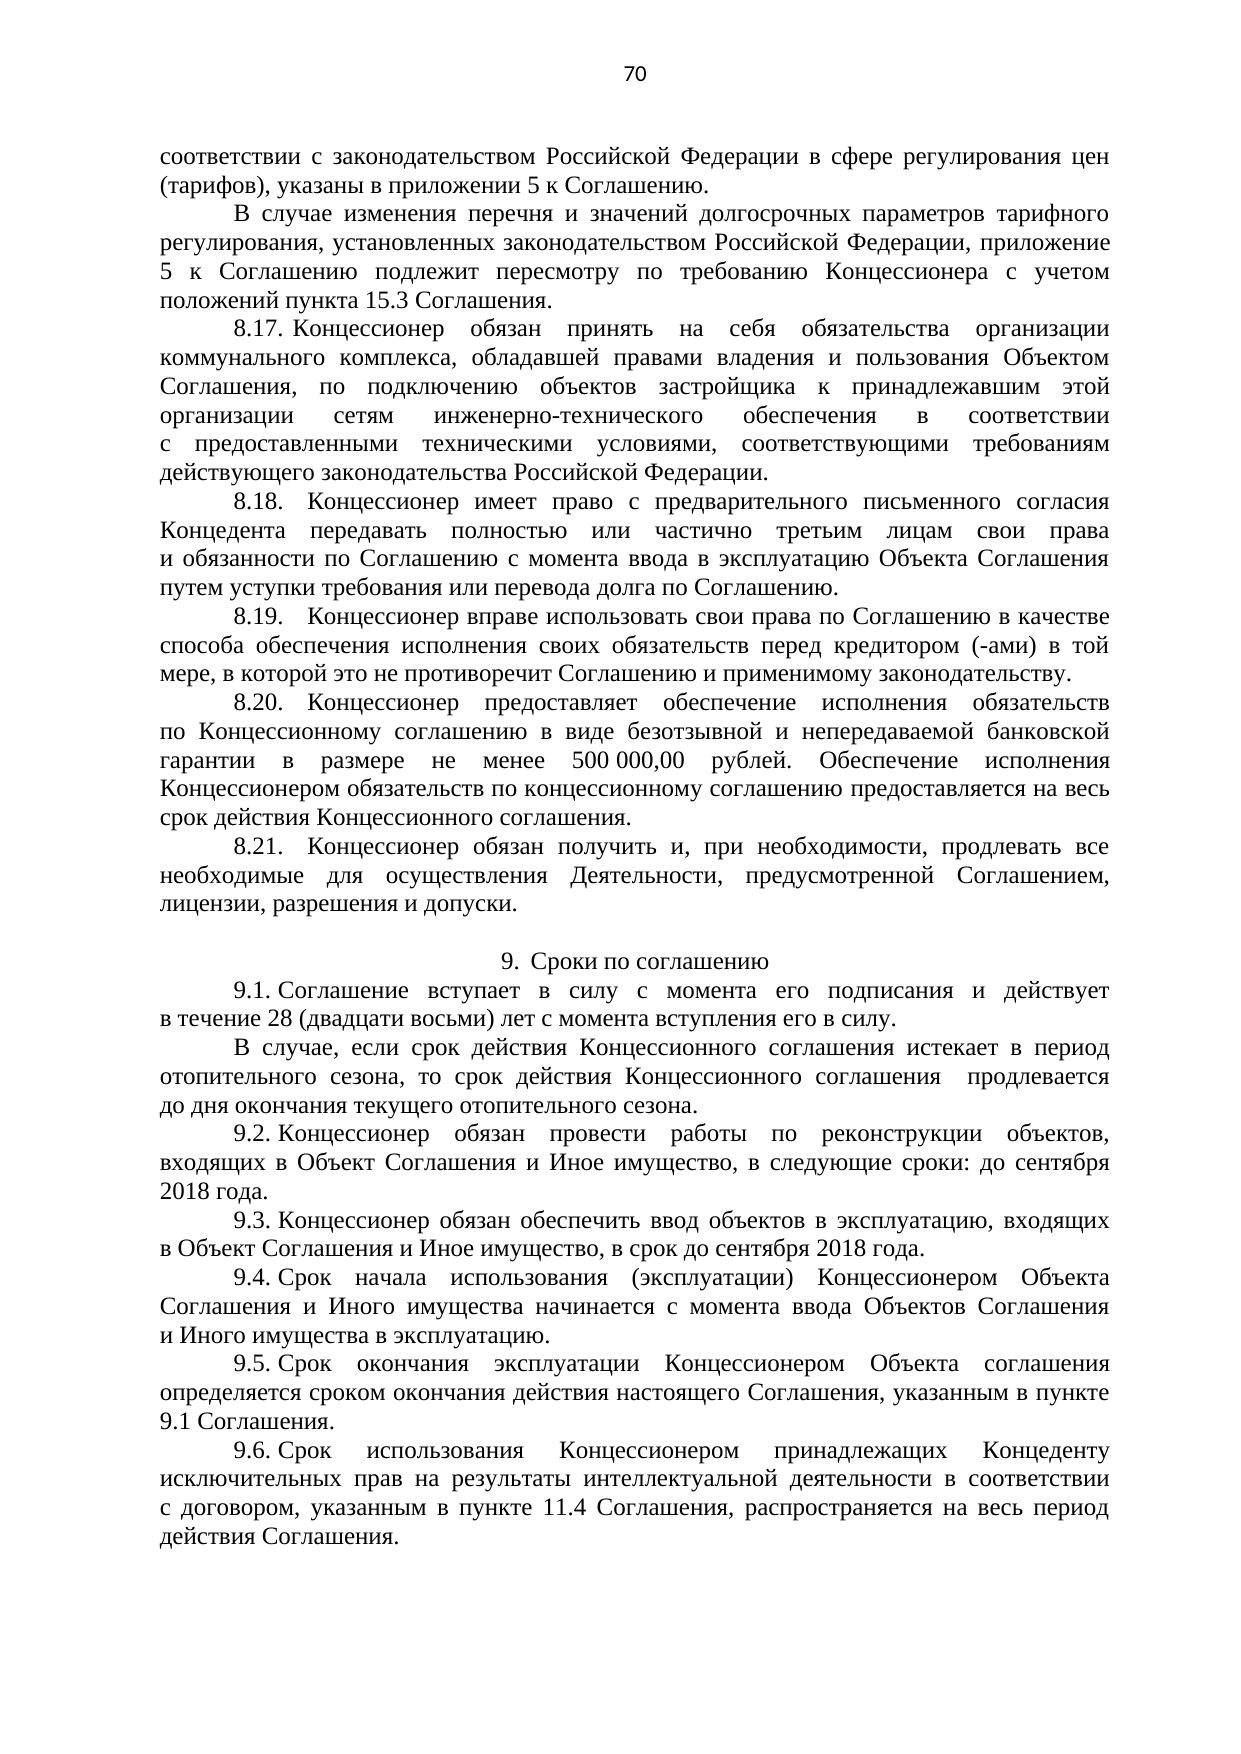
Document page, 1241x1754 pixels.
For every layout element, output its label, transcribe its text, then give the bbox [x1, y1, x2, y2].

list Концессионер обязан обеспечить ввод объектов в эксплуатацию, входящих в Объект Соглашения и Иное имущество, в срок до сентября 2018 года. [159, 1205, 1110, 1262]
list Концессионер предоставляет обеспечение исполнения обязательств по Концессионному соглашению в виде безотзывной и непередаваемой банковской гарантии в размере не менее 500 000,00 рублей. Обеспечение исполнения Концессионером обязательств по концессионному соглашению предоставляется на весь срок действия Концессионного соглашения. [159, 687, 1110, 831]
list Концессионер обязан получить и, при необходимости, продлевать все необходимые для осуществления Деятельности, предусмотренной Соглашением, лицензии, разрешения и допуски. [159, 831, 1110, 917]
text В случае изменения перечня и значений долгосрочных параметров тарифного регулирования, установленных законодательством Российской Федерации, приложение 5 к Соглашению подлежит пересмотру по требованию Концессионера с учетом положений пункта 15.3 Соглашения. [159, 198, 1110, 313]
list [159, 141, 1110, 198]
list Срок использования Концессионером принадлежащих Концеденту исключительных прав на результаты интеллектуальной деятельности в соответствии с договором, указанным в пункте 11.4 Соглашения, распространяется на весь период действия Соглашения. [159, 1435, 1110, 1550]
text В случае, если срок действия Концессионного соглашения истекает в период отопительного сезона, то срок действия Концессионного соглашения продлевается до дня окончания текущего отопительного сезона. [159, 1032, 1110, 1118]
list Срок окончания эксплуатации Концессионером Объекта соглашения определяется сроком окончания действия настоящего Соглашения, указанным в пункте 9.1 Соглашения. [159, 1348, 1110, 1435]
list Концессионер вправе использовать свои права по Соглашению в качестве способа обеспечения исполнения своих обязательств перед кредитором (-ами) в той мере, в которой это не противоречит Соглашению и применимому законодательству. [159, 601, 1110, 687]
list Концессионер обязан провести работы по реконструкции объектов, входящих в Объект Соглашения и Иное имущество, в следующие сроки: до сентября 2018 года. [159, 1118, 1110, 1205]
list Сроки по соглашению [159, 946, 1110, 975]
list Концессионер обязан принять на себя обязательства организации коммунального комплекса, обладавшей правами владения и пользования Объектом Соглашения, по подключению объектов застройщика к принадлежавшим этой организации сетям инженерно-технического обеспечения в соответствии с предоставленными техническими условиями, соответствующими требованиям действующего законодательства Российской Федерации. [159, 313, 1110, 486]
list Соглашение вступает в силу с момента его подписания и действует в течение 28 (двадцати восьми) лет с момента вступления его в силу. [159, 975, 1110, 1032]
list Концессионер имеет право с предварительного письменного согласия Концедента передавать полностью или частично третьим лицам свои права и обязанности по Соглашению с момента ввода в эксплуатацию Объекта Соглашения путем уступки требования или перевода долга по Соглашению. [159, 486, 1110, 601]
list Срок начала использования (эксплуатации) Концессионером Объекта Соглашения и Иного имущества начинается с момента ввода Объектов Соглашения и Иного имущества в эксплуатацию. [159, 1262, 1110, 1348]
